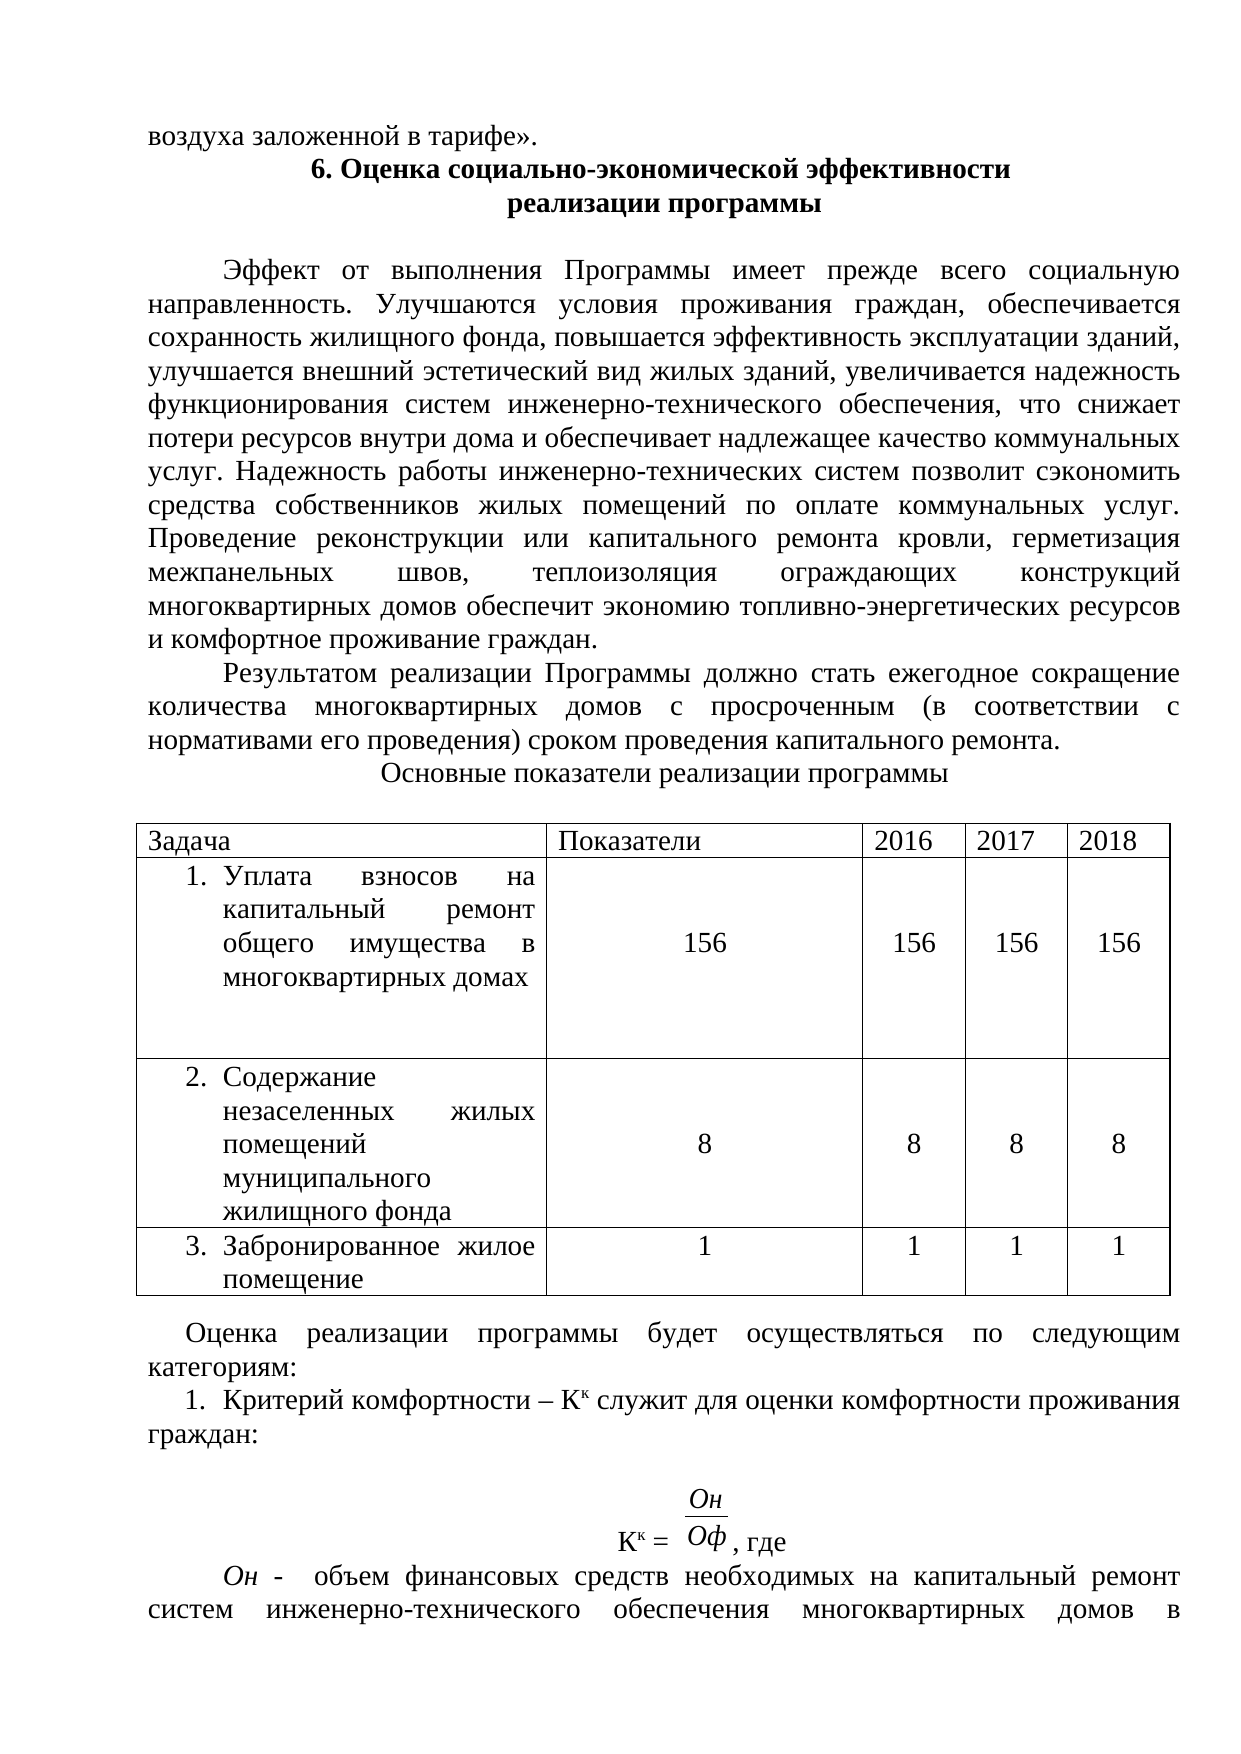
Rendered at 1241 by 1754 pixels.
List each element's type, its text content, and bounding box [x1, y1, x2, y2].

text Результатом реализации Программы должно стать ежегодное сокращение количества многоквартирных домов с просроченным (в соответствии с нормативами его проведения) сроком проведения капитального ремонта. [148, 655, 1181, 755]
table_cell 8 [547, 1059, 862, 1227]
list Критерий комфортности – Кк служит для оценки комфортности проживания граждан: [148, 1382, 1181, 1449]
table_cell 8 [1068, 1059, 1169, 1227]
table_header 2016 [863, 824, 965, 857]
text Оценка реализации программы будет осуществляться по следующим категориям: [148, 1315, 1181, 1382]
table_cell 156 [547, 858, 862, 1058]
table_header Задача [137, 824, 546, 857]
table_cell Забронированное жилое помещение [137, 1228, 546, 1295]
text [148, 1558, 1181, 1625]
table_cell 1 [547, 1228, 862, 1295]
table_cell 1 [863, 1228, 965, 1295]
table_cell 1 [1068, 1228, 1169, 1295]
table_cell Содержание незаселенных жилых помещений муниципального жилищного фонда [137, 1059, 546, 1227]
table_cell 156 [1068, 858, 1169, 1058]
table_cell 8 [966, 1059, 1067, 1227]
text Кк = , где [148, 1483, 1181, 1558]
table_header 2018 [1068, 824, 1169, 857]
table_cell 156 [966, 858, 1067, 1058]
text 6. Оценка социально-экономической эффективности реализации программы [148, 152, 1181, 219]
table_header Показатели [547, 824, 862, 857]
table_header 2017 [966, 824, 1067, 857]
text Основные показатели реализации программы [148, 755, 1181, 789]
table_cell 8 [863, 1059, 965, 1227]
table_cell 156 [863, 858, 965, 1058]
table_cell Уплата взносов на капитальный ремонт общего имущества в многоквартирных домах [137, 858, 546, 1058]
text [148, 118, 1181, 152]
text Эффект от выполнения Программы имеет прежде всего социальную направленность. Улучшаются условия проживания граждан, обеспечивается сохранность жилищного фонда, повышается эффективность эксплуатации зданий, улучшается внешний эстетический вид жилых зданий, увеличивается надежность функционирования систем инженерно-технического обеспечения, что снижает потери ресурсов внутри дома и обеспечивает надлежащее качество коммунальных услуг. Надежность работы инженерно-технических систем позволит сэкономить средства собственников жилых помещений по оплате коммунальных услуг. Проведение реконструкции или капитального ремонта кровли, герметизация межпанельных швов, теплоизоляция ограждающих конструкций многоквартирных домов обеспечит экономию топливно-энергетических ресурсов и комфортное проживание граждан. [148, 252, 1181, 655]
table_cell 1 [966, 1228, 1067, 1295]
